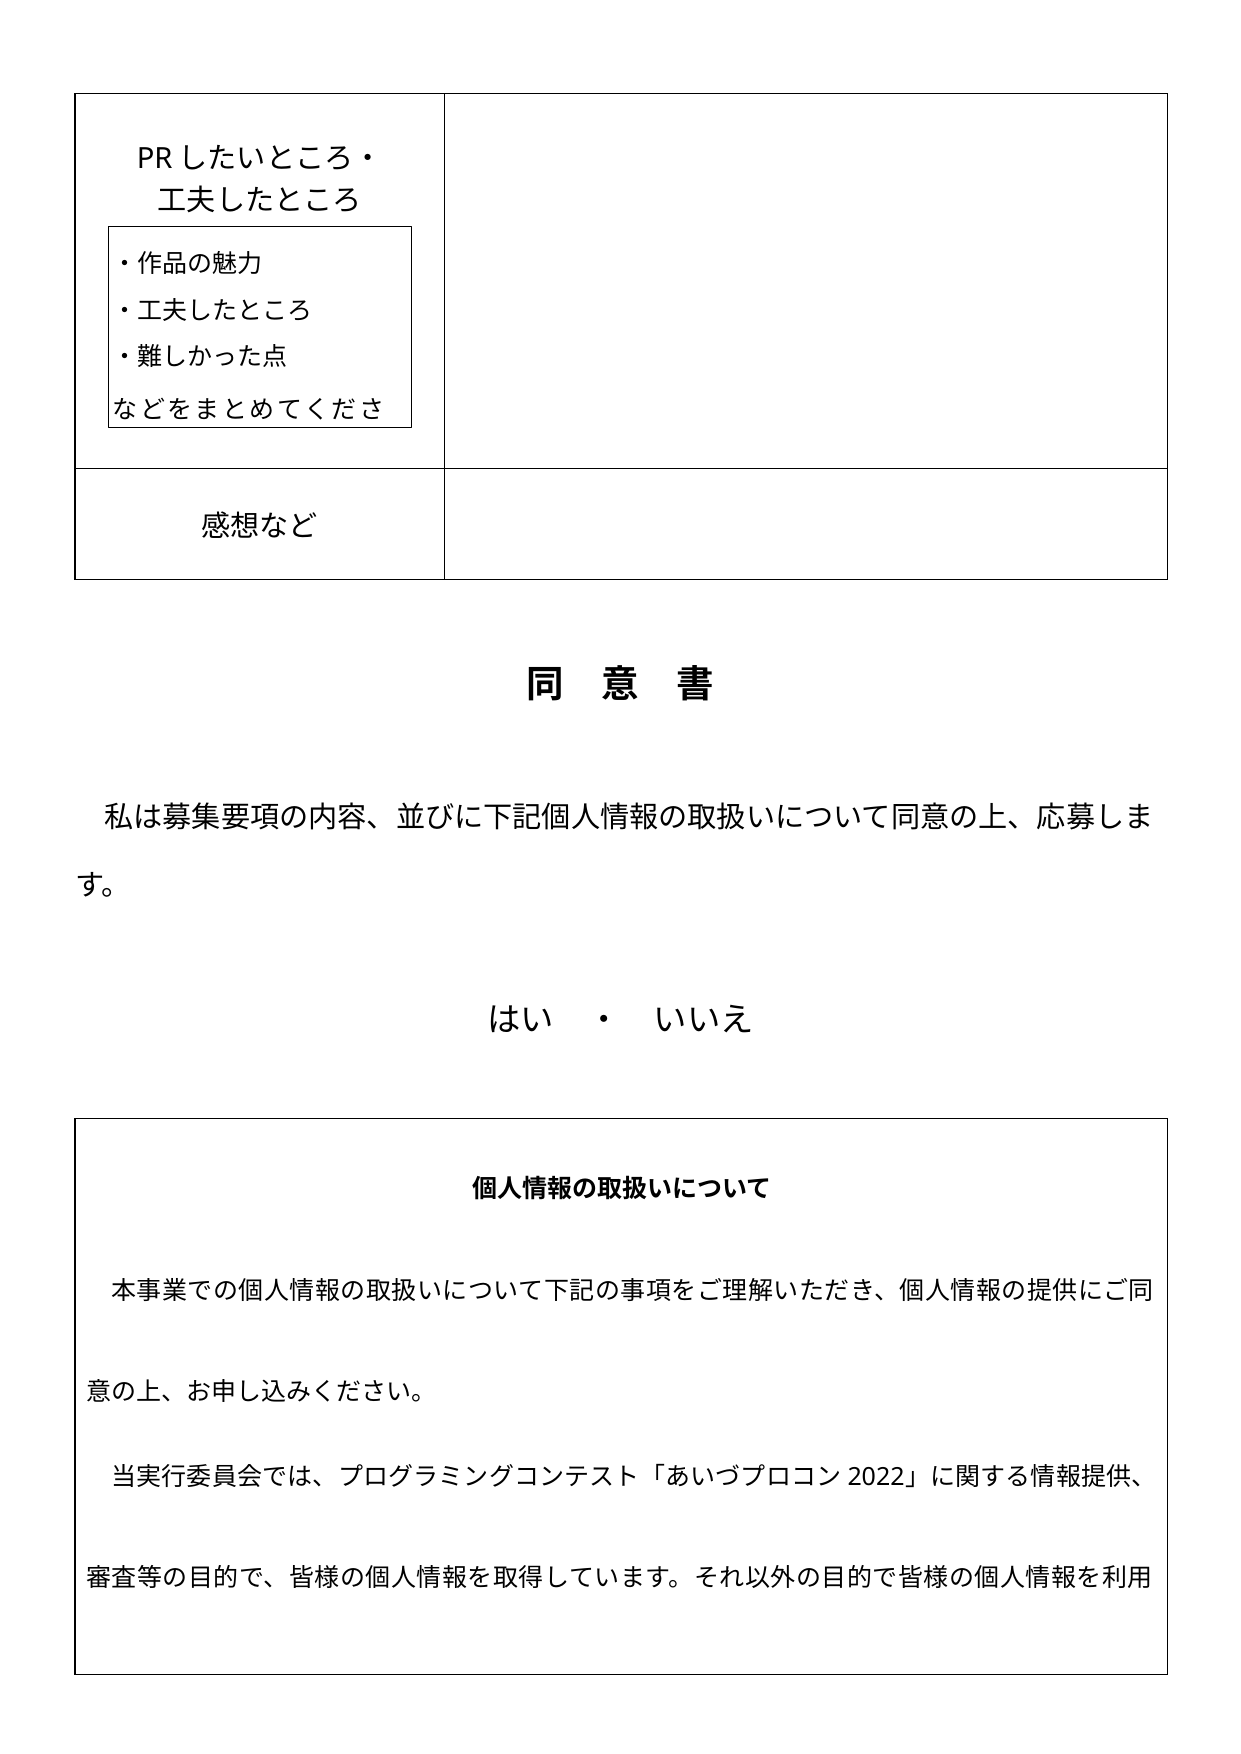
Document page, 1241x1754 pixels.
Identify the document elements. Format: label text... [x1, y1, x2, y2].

table_cell [445, 469, 1167, 579]
table_cell [445, 94, 1167, 468]
text はい ・ いいえ [75, 983, 1165, 1051]
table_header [76, 1119, 1167, 1673]
table_cell 感想など [76, 469, 444, 579]
text 同 意 書 [75, 647, 1165, 714]
table_cell PRしたいところ・ 工夫したところ [76, 94, 444, 468]
text 私は募集要項の内容、並びに下記個人情報の取扱いについて同意の上、応募します。 [75, 782, 1165, 916]
